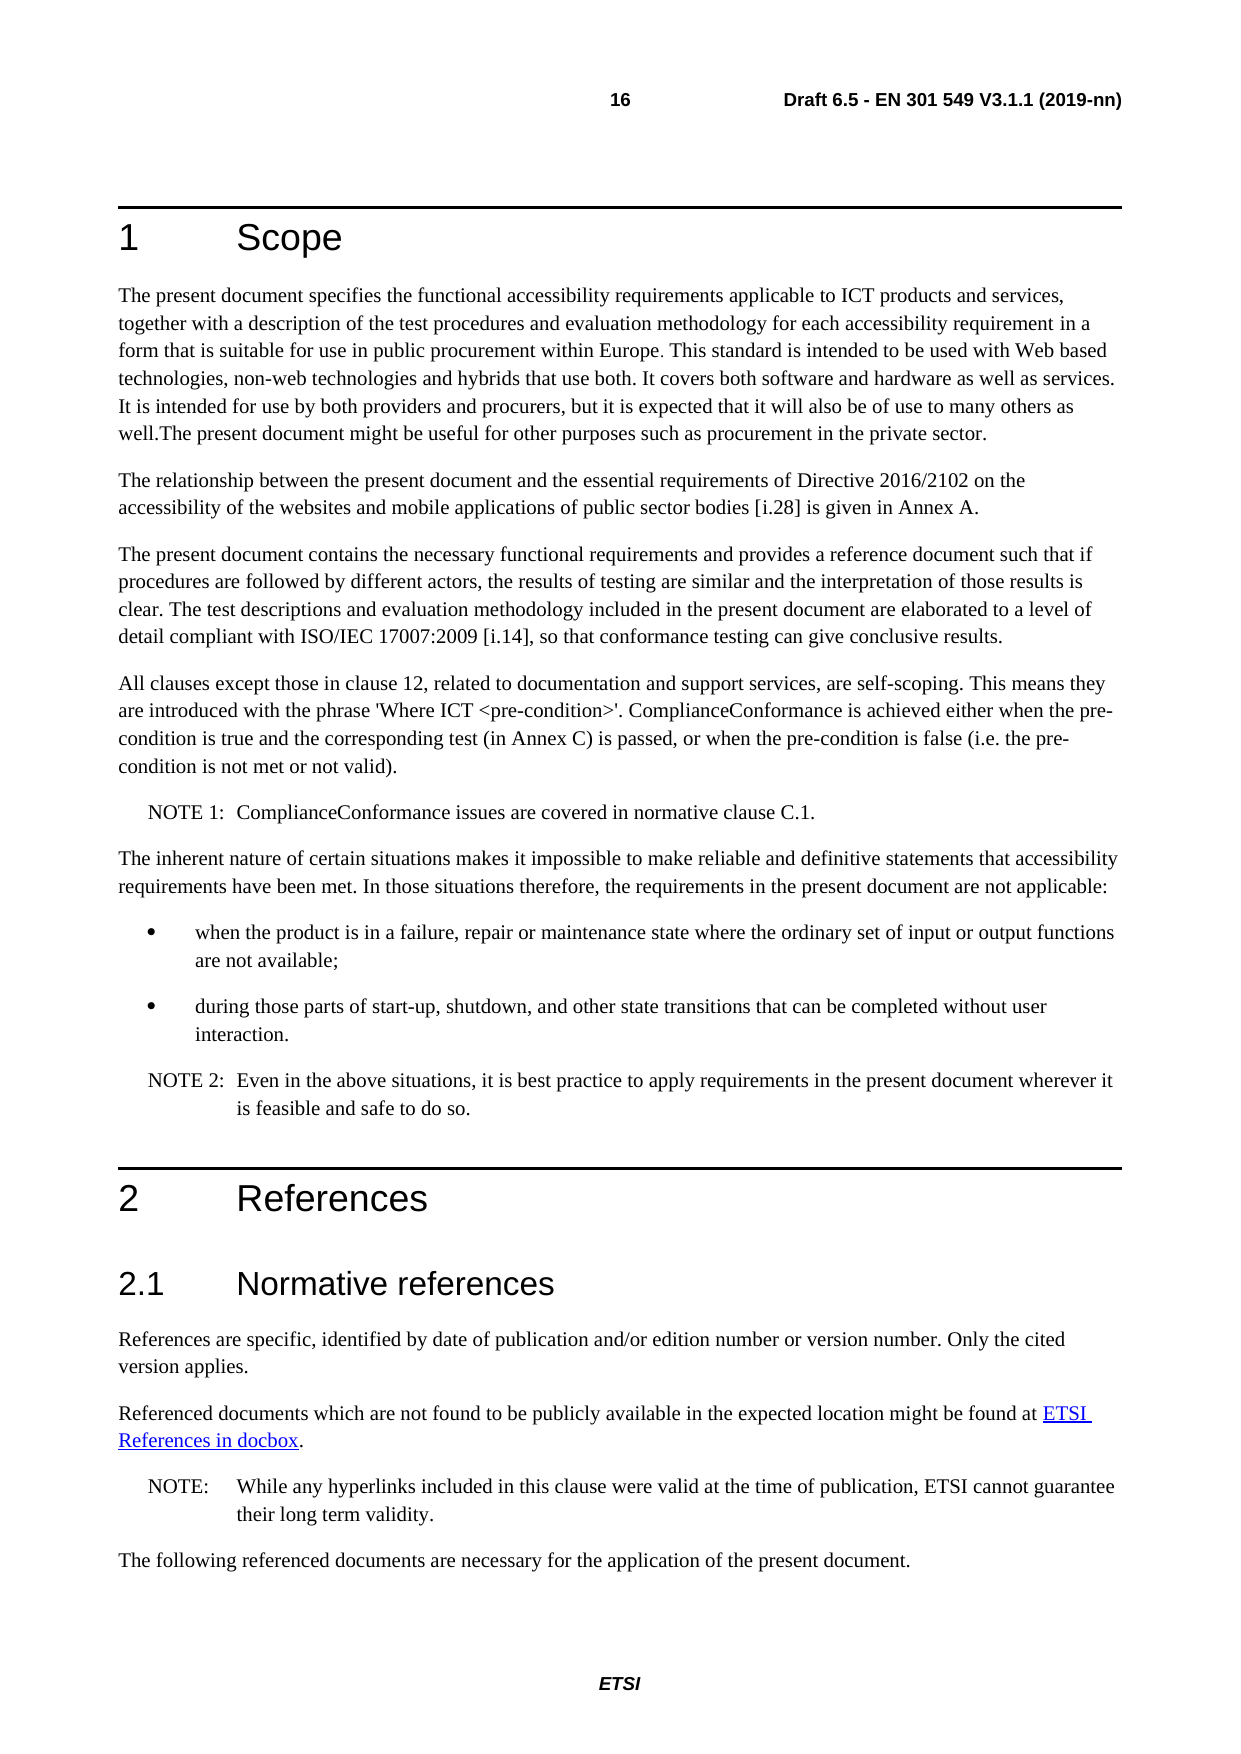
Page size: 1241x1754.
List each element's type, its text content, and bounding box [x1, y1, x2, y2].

text The following referenced documents are necessary for the application of the present document. [118, 1548, 1122, 1572]
text The relationship between the present document and the essential requirements of Directive 2016/2102 on the accessibility of the websites and mobile applications of public sector bodies [i.28] is given in Annex A. [118, 468, 1122, 519]
subtitle 1 Scope [118, 209, 1122, 258]
subtitle 2.1 Normative references [118, 1263, 1122, 1302]
text NOTE: While any hyperlinks included in this clause were valid at the time of publication, ETSI cannot guarantee their long term validity. [148, 1474, 1122, 1526]
text The present document contains the necessary functional requirements and provides a reference document such that if procedures are followed by different actors, the results of testing are similar and the interpretation of those results is clear. The test descriptions and evaluation methodology included in the present document are elaborated to a level of detail compliant with ISO/IEC 17007:2009 [i.14], so that conformance testing can give conclusive results. [118, 542, 1122, 648]
subtitle 2 References [118, 1170, 1122, 1219]
text References are specific, identified by date of publication and/or edition number or version number. Only the cited version applies. [118, 1326, 1122, 1378]
text The present document specifies the functional accessibility requirements applicable to ICT products and services, together with a description of the test procedures and evaluation methodology for each accessibility requirement in a form that is suitable for use in public procurement within Europe. [118, 283, 1122, 445]
text Referenced documents which are not found to be publicly available in the expected location might be found at ETSI References in docbox. [118, 1400, 1122, 1452]
